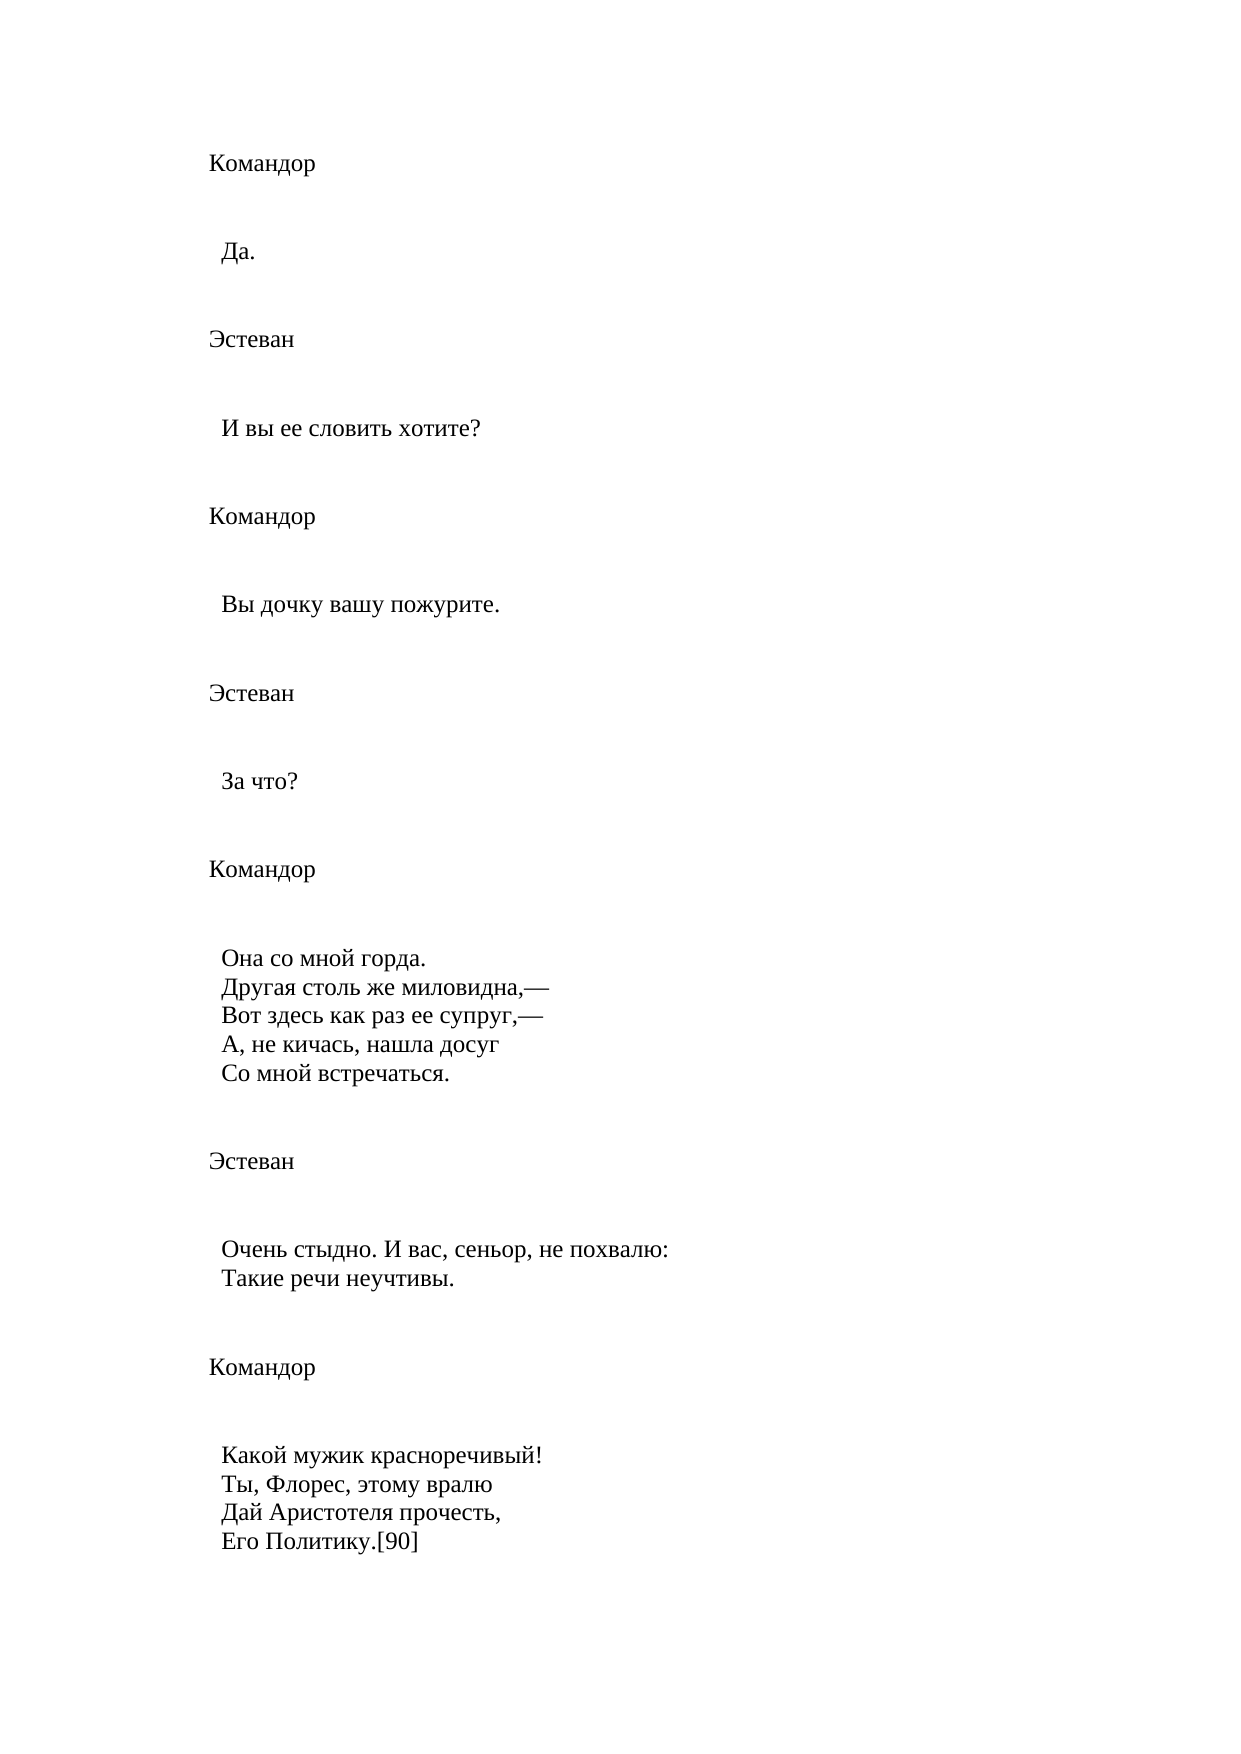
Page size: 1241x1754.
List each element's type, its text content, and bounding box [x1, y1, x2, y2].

text Другая столь же миловидна,— [177, 972, 1152, 1000]
text Какой мужик красноречивый! [177, 1440, 1152, 1469]
text Его Политику.[90] [177, 1526, 1152, 1555]
text Вот здесь как раз ее супруг,— [177, 1000, 1152, 1029]
text Вы дочку вашу пожурите. [177, 589, 1152, 618]
text Со мной встречаться. [177, 1058, 1152, 1087]
text За что? [177, 766, 1152, 795]
text Командор [177, 148, 1152, 177]
text Да. [177, 236, 1152, 265]
text Командор [177, 501, 1152, 530]
text Очень стыдно. И вас, сеньор, не похвалю: [177, 1234, 1152, 1263]
text Эстеван [177, 324, 1152, 353]
text Дай Аристотеля прочесть, [177, 1497, 1152, 1526]
text Эстеван [177, 1146, 1152, 1175]
text Эстеван [177, 678, 1152, 707]
text Она со мной горда. [177, 943, 1152, 972]
text Такие речи неучтивы. [177, 1263, 1152, 1292]
text Командор [177, 854, 1152, 883]
text Командор [177, 1352, 1152, 1380]
text Ты, Флорес, этому вралю [177, 1469, 1152, 1497]
text А, не кичась, нашла досуг [177, 1029, 1152, 1058]
text И вы ее словить хотите? [177, 413, 1152, 442]
